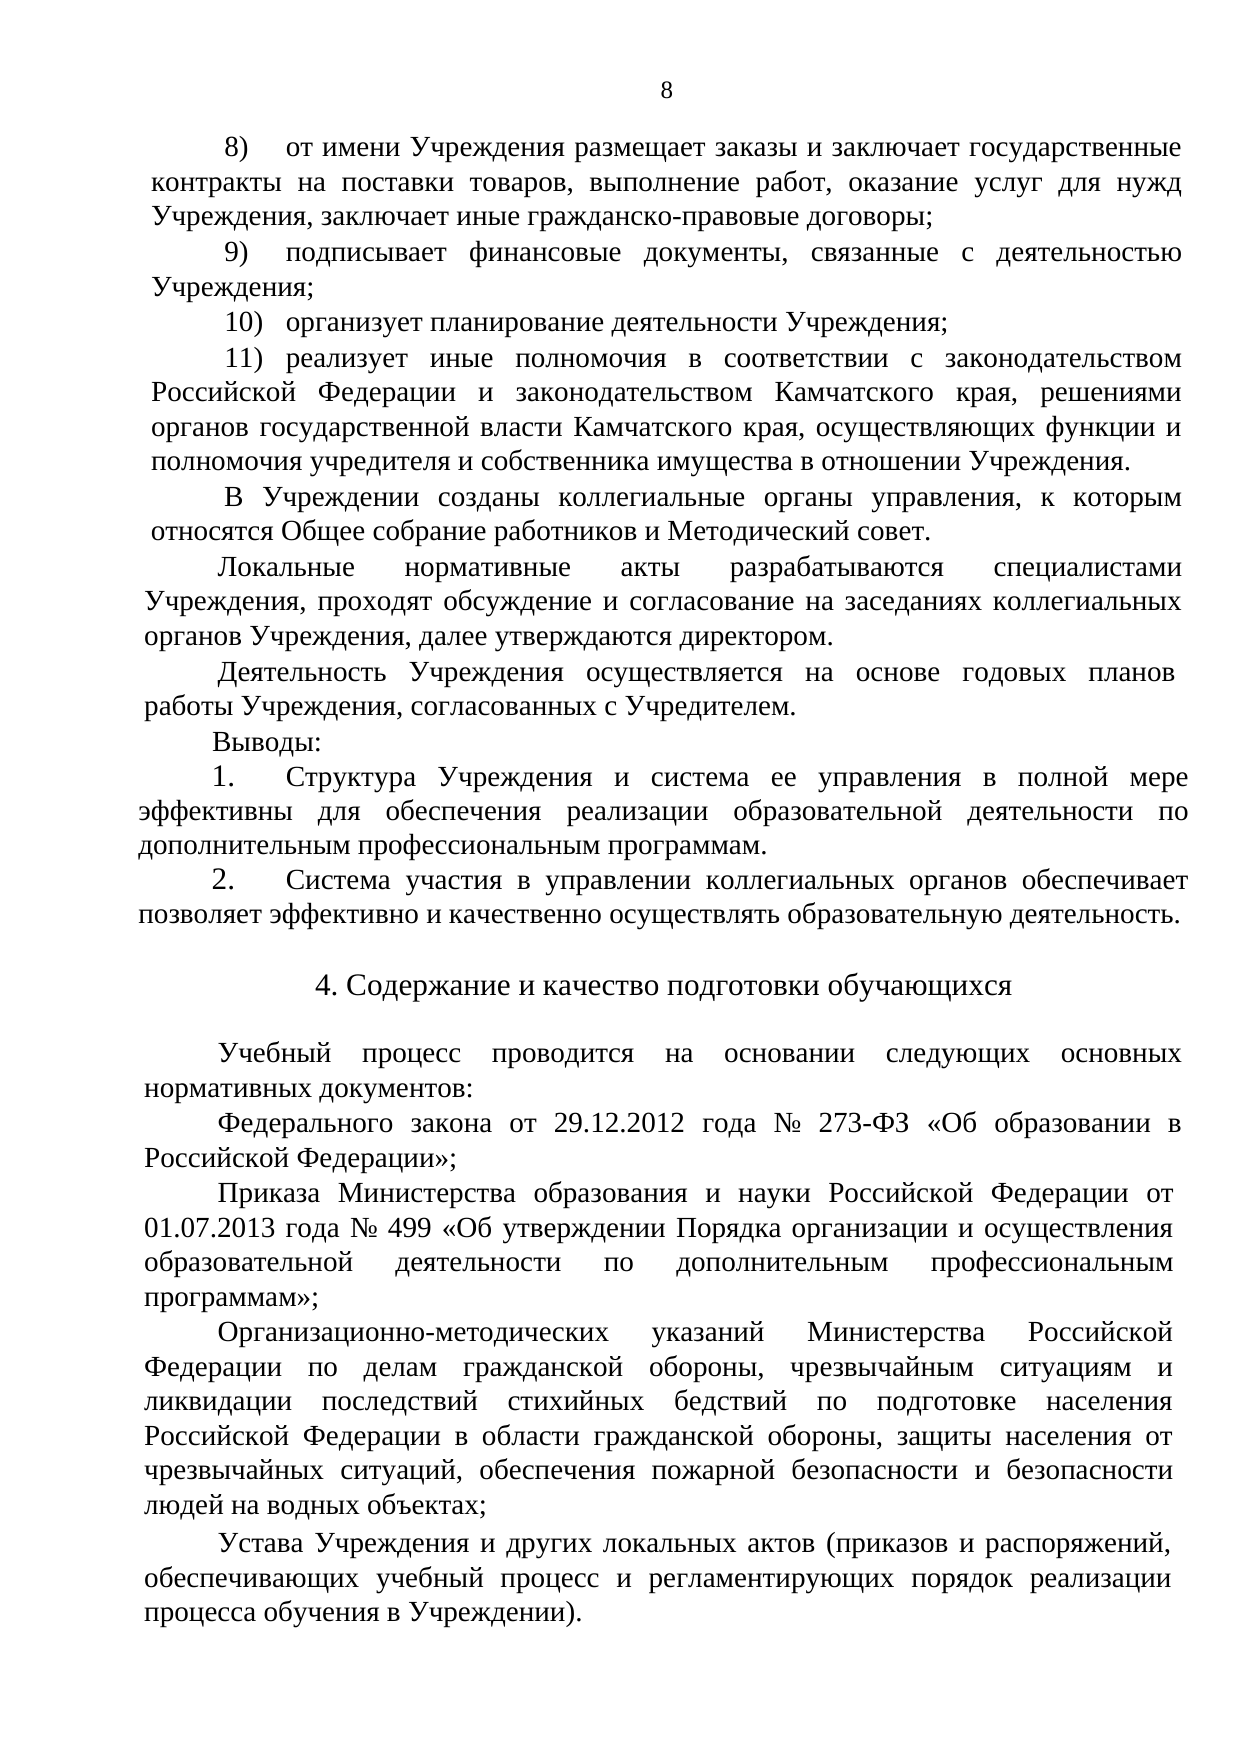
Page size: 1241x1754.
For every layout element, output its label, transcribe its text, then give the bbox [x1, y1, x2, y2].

text 4. Содержание и качество подготовки обучающихся [138, 966, 1189, 1002]
text Приказа Министерства образования и науки Российской Федерации от 01.07.2013 года № 499 «Об утверждении Порядка организации и осуществления образовательной деятельности по дополнительным профессиональным программам»; [144, 1175, 1174, 1312]
list Структура Учреждения и система ее управления в полной мере эффективны для обеспечения реализации образовательной деятельности по дополнительным профессиональным программам. [138, 757, 1189, 860]
text Учебный процесс проводится на основании следующих основных нормативных документов: [144, 1035, 1183, 1103]
text Выводы: [138, 724, 1189, 757]
list Система участия в управлении коллегиальных органов обеспечивает позволяет эффективно и качественно осуществлять образовательную деятельность. [138, 860, 1189, 930]
list реализует иные полномочия в соответствии с законодательством Российской Федерации и законодательством Камчатского края, решениями органов государственной власти Камчатского края, осуществляющих функции и полномочия учредителя и собственника имущества в отношении Учреждения. [151, 340, 1183, 477]
list от имени Учреждения размещает заказы и заключает государственные контракты на поставки товаров, выполнение работ, оказание услуг для нужд Учреждения, заключает иные гражданско-правовые договоры; [151, 129, 1183, 232]
text Организационно-методических указаний Министерства Российской Федерации по делам гражданской обороны, чрезвычайным ситуациям и ликвидации последствий стихийных бедствий по подготовке населения Российской Федерации в области гражданской обороны, защиты населения от чрезвычайных ситуаций, обеспечения пожарной безопасности и безопасности людей на водных объектах; [144, 1314, 1174, 1520]
text Деятельность Учреждения осуществляется на основе годовых планов работы Учреждения, согласованных с Учредителем. [144, 654, 1176, 722]
text В Учреждении созданы коллегиальные органы управления, к которым относятся Общее собрание работников и Методический совет. [151, 479, 1183, 547]
text Федерального закона от 29.12.2012 года № 273-ФЗ «Об образовании в Российской Федерации»; [144, 1105, 1183, 1173]
list организует планирование деятельности Учреждения; [151, 304, 1183, 338]
text Устава Учреждения и других локальных актов (приказов и распоряжений, обеспечивающих учебный процесс и регламентирующих порядок реализации процесса обучения в Учреждении). [144, 1526, 1172, 1628]
list подписывает финансовые документы, связанные с деятельностью Учреждения; [151, 234, 1183, 302]
text Локальные нормативные акты разрабатываются специалистами Учреждения, проходят обсуждение и согласование на заседаниях коллегиальных органов Учреждения, далее утверждаются директором. [144, 549, 1183, 652]
